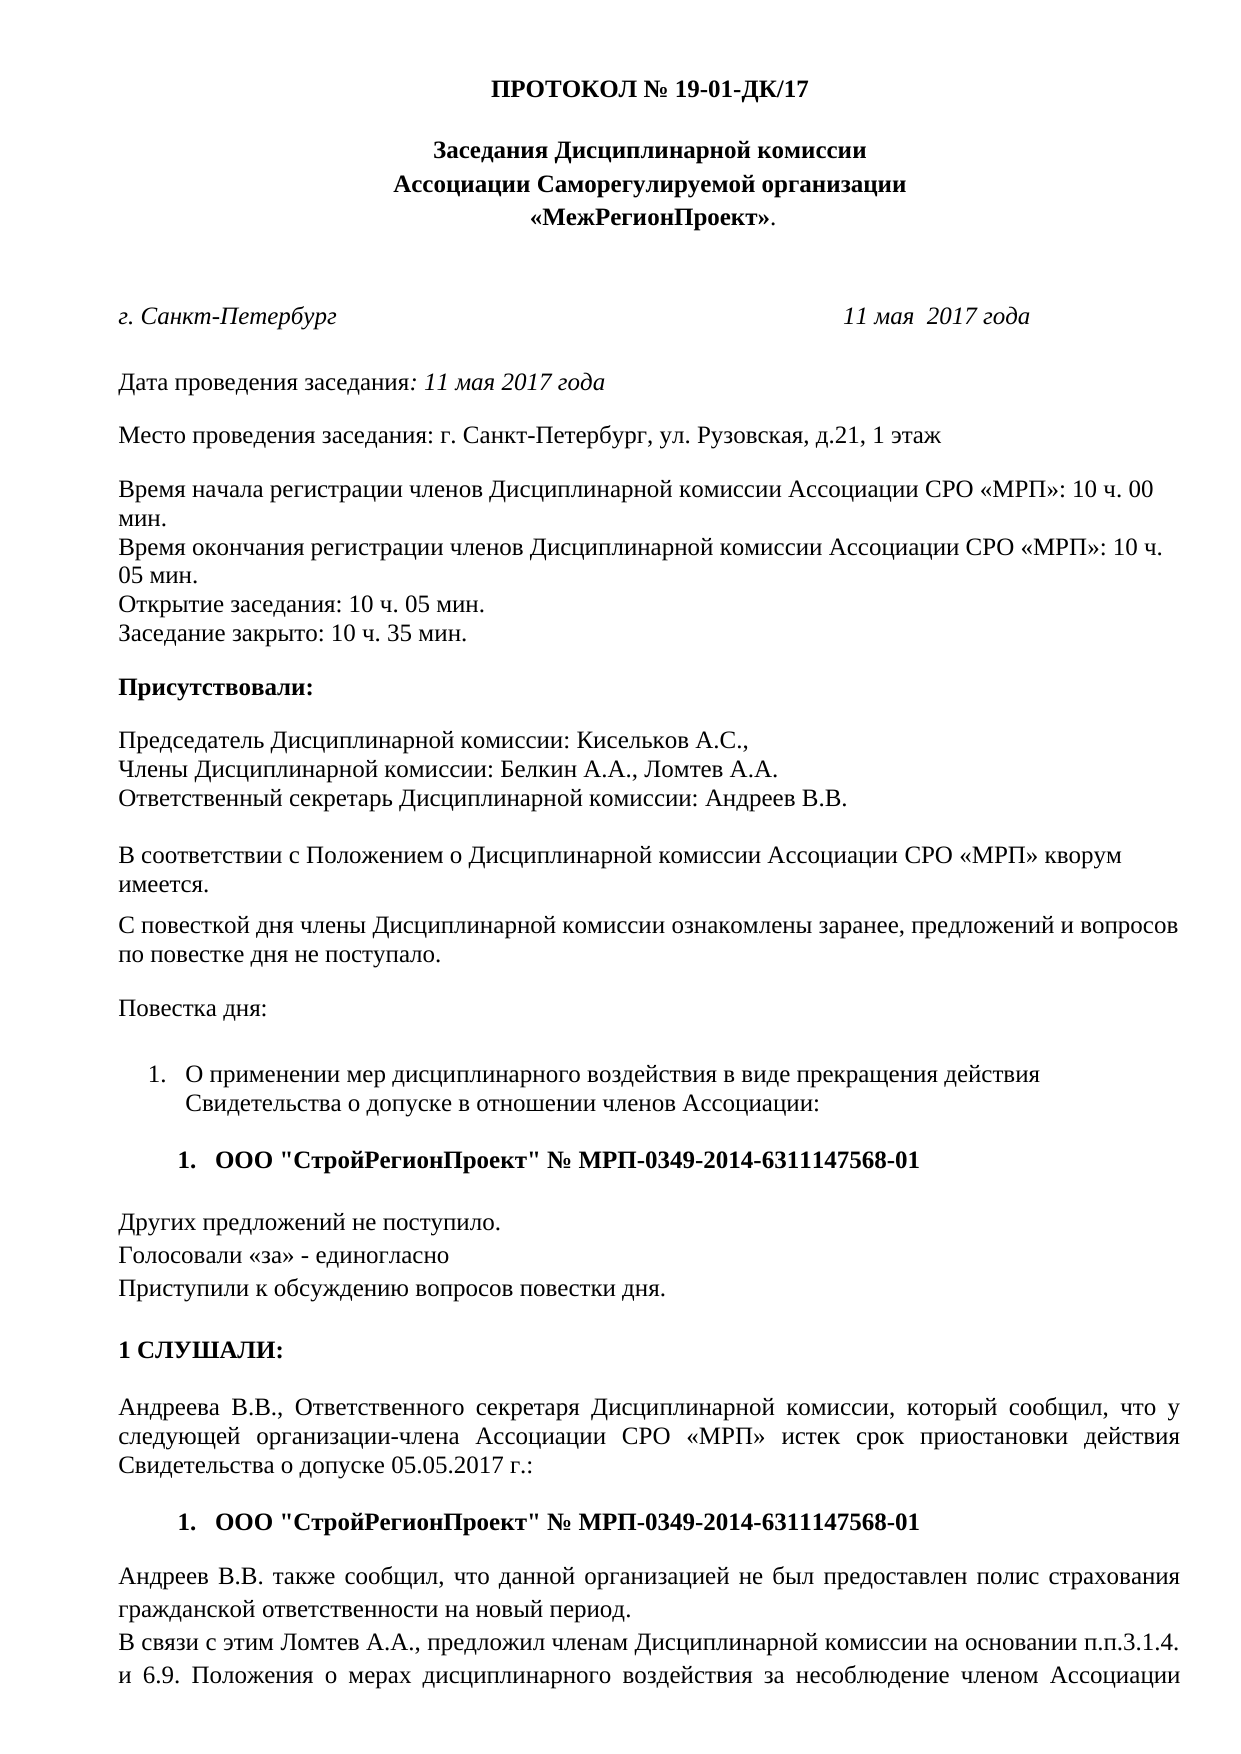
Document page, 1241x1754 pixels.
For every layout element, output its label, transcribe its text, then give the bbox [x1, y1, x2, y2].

text Ассоциации Саморегулируемой организации [118, 169, 1181, 197]
text Других предложений не поступило. [118, 1207, 1181, 1236]
text г. Санкт-Петербург 11 мая 2017 года [118, 301, 1181, 329]
text Андреев В.В. также сообщил, что данной организацией не был предоставлен полис страхования гражданской ответственности на новый период. [118, 1561, 1181, 1623]
text ПРОТОКОЛ № 19-01-ДК/17 [118, 74, 1181, 103]
text Члены Дисциплинарной комиссии: Белкин А.А., Ломтев А.А. [118, 754, 1181, 783]
text Андреева В.В., Ответственного секретаря Дисциплинарной комиссии, который сообщил, что у следующей организации-члена Ассоциации СРО «МРП» истек срок приостановки действия Свидетельства о допуске 05.05.2017 г.: [118, 1392, 1181, 1479]
text Повестка дня: [118, 993, 1181, 1022]
list ООО "СтройРегионПроект" № МРП-0349-2014-6311147568-01 [177, 1145, 1181, 1174]
text Голосовали «за» - единогласно [118, 1240, 1181, 1269]
text Дата проведения заседания: 11 мая 2017 года [118, 367, 1181, 396]
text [118, 1627, 1181, 1689]
text Место проведения заседания: г. Санкт-Петербург, ул. Рузовская, д.21, 1 этаж [118, 421, 1181, 449]
text 1 СЛУШАЛИ: [118, 1335, 1181, 1364]
list ООО "СтройРегионПроект" № МРП-0349-2014-6311147568-01 [177, 1507, 1181, 1536]
list О применении мер дисциплинарного воздействия в виде прекращения действия Свидетельства о допуске в отношении членов Ассоциации: [148, 1059, 1181, 1117]
text Присутствовали: [118, 672, 1181, 701]
text Приступили к обсуждению вопросов повестки дня. [118, 1273, 1181, 1302]
text Время начала регистрации членов Дисциплинарной комиссии Ассоциации СРО «МРП»: 10 ч. 00 мин. Время окончания регистрации членов Дисциплинарной комиссии Ассоциации СРО «МРП»: 10 ч. 05 мин. Открытие заседания: 10 ч. 05 мин. Заседание закрыто: 10 ч. 35 мин. [118, 474, 1181, 647]
text С повесткой дня члены Дисциплинарной комиссии ознакомлены заранее, предложений и вопросов по повестке дня не поступало. [118, 911, 1181, 968]
text В соответствии с Положением о Дисциплинарной комиссии Ассоциации СРО «МРП» кворум имеется. [118, 841, 1181, 898]
text «МежРегионПроект». [118, 202, 1181, 230]
text Заседания Дисциплинарной комиссии [118, 136, 1181, 164]
text Председатель Дисциплинарной комиссии: Кисельков А.С., [118, 726, 1181, 754]
text Ответственный секретарь Дисциплинарной комиссии: Андреев В.В. [118, 783, 1181, 812]
